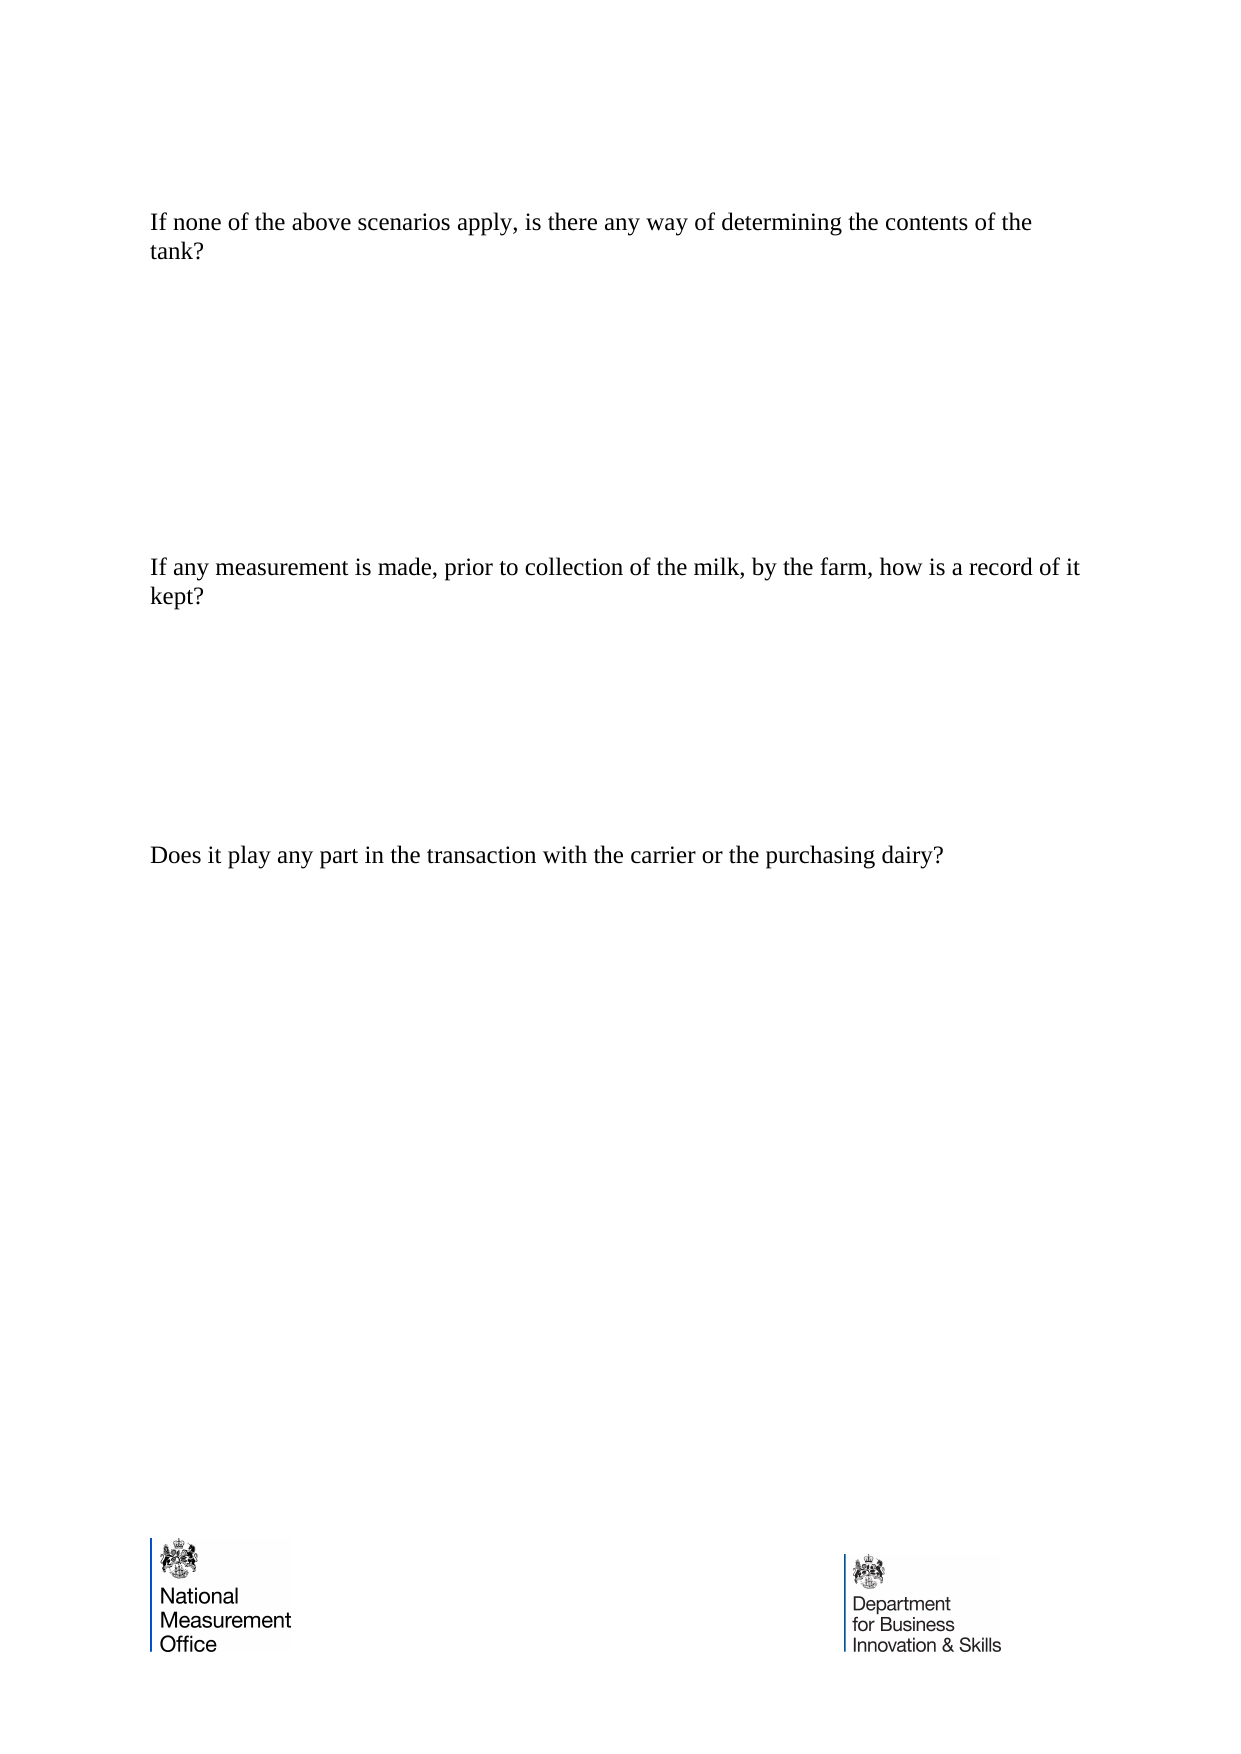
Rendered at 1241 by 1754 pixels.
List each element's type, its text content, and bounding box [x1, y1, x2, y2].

picture [844, 1554, 1001, 1652]
picture [150, 1538, 291, 1652]
text Does it play any part in the transaction with the carrier or the purchasing dairy? [150, 840, 1090, 869]
text If none of the above scenarios apply, is there any way of determining the contents of the tank? [150, 207, 1090, 265]
text If any measurement is made, prior to collection of the milk, by the farm, how is a record of it kept? [150, 552, 1090, 610]
